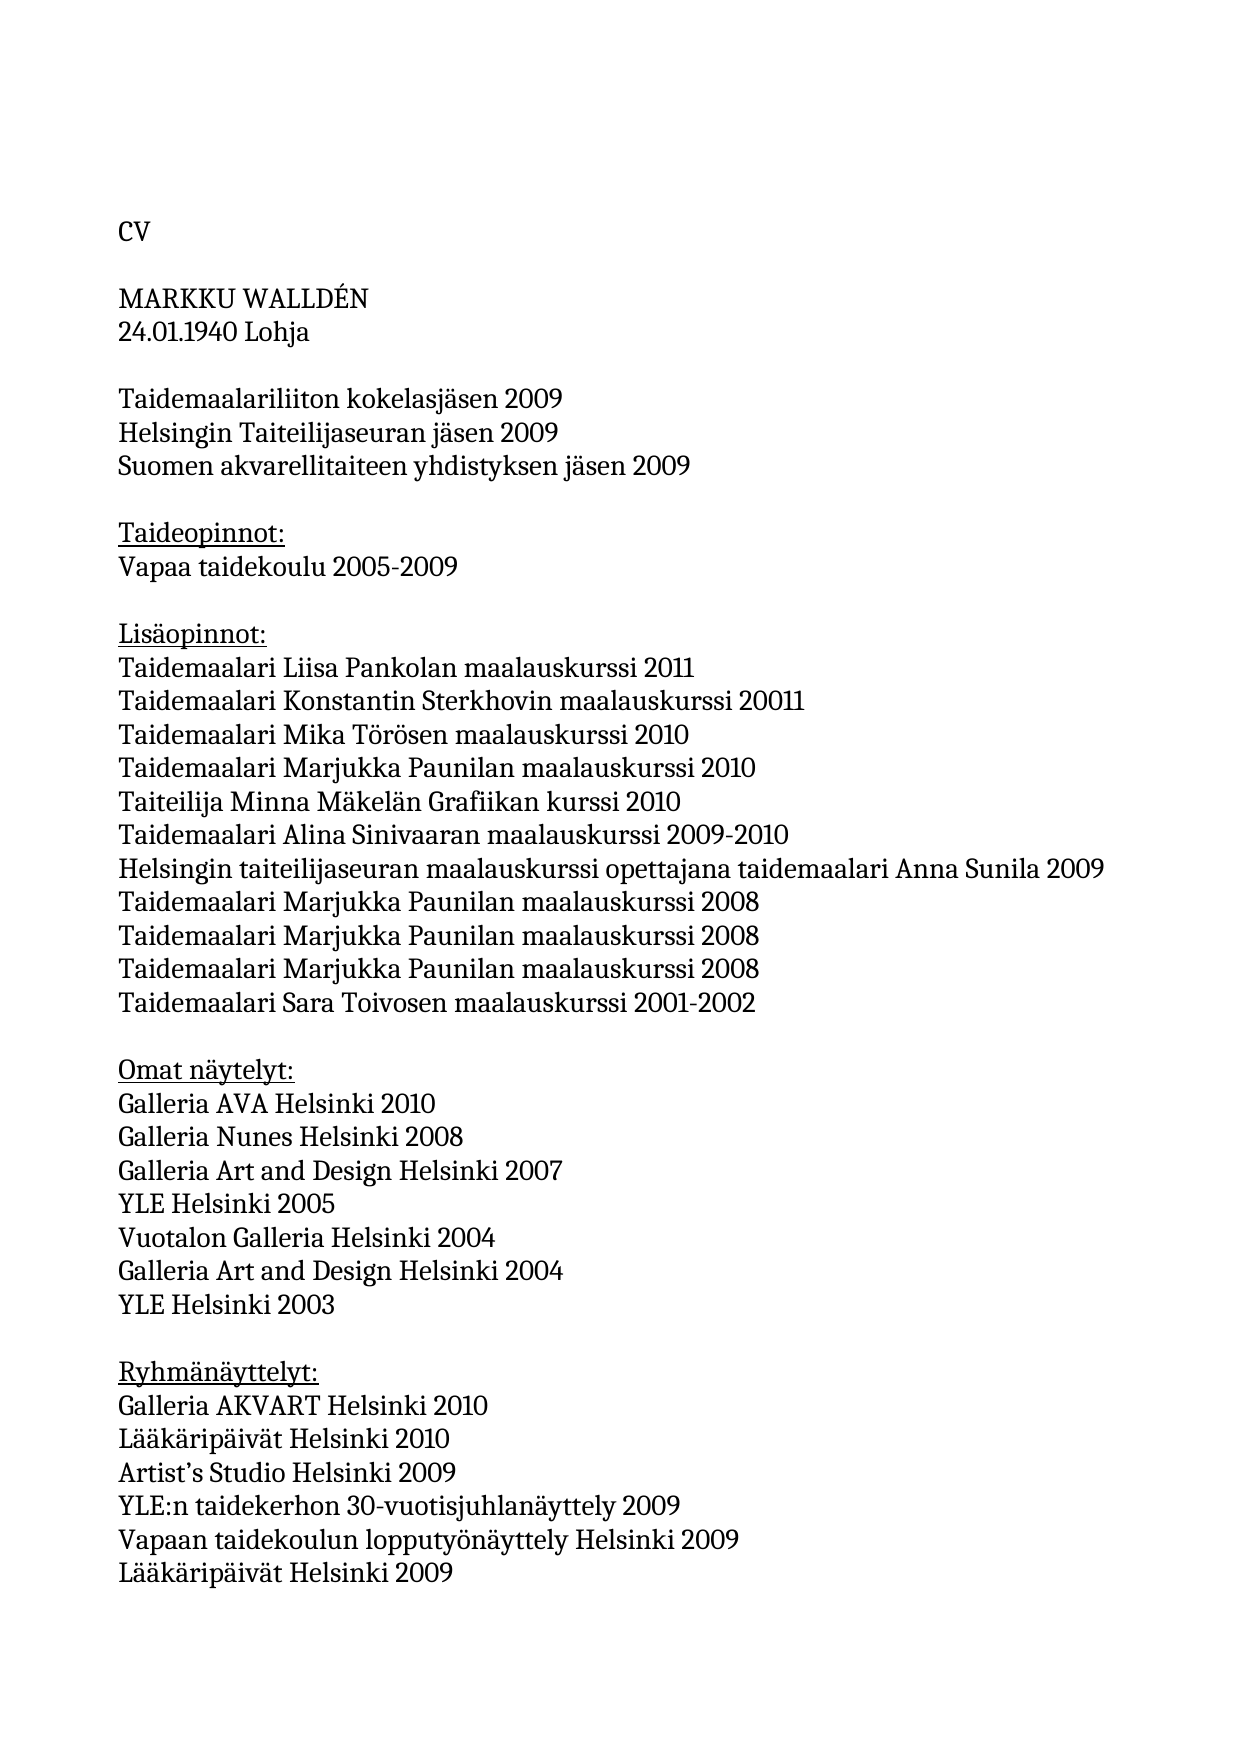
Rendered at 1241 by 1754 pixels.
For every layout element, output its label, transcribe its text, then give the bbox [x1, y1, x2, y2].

text Ryhmänäyttelyt: [118, 1355, 1122, 1389]
text Taidemaalari Marjukka Paunilan maalauskurssi 2008 [118, 953, 1122, 986]
text Taidemaalari Mika Törösen maalauskurssi 2010 [118, 718, 1122, 751]
text Taidemaalari Marjukka Paunilan maalauskurssi 2008 [118, 886, 1122, 919]
text Lääkäripäivät Helsinki 2009 [118, 1556, 1122, 1590]
text Galleria AVA Helsinki 2010 [118, 1087, 1122, 1120]
text YLE Helsinki 2003 [118, 1288, 1122, 1322]
text Taidemaalariliiton kokelasjäsen 2009 [118, 382, 1122, 416]
text Taidemaalari Marjukka Paunilan maalauskurssi 2010 [118, 751, 1122, 785]
text Artist’s Studio Helsinki 2009 [118, 1456, 1122, 1489]
text Vapaan taidekoulun lopputyönäyttely Helsinki 2009 [118, 1523, 1122, 1556]
text Helsingin taiteilijaseuran maalauskurssi opettajana taidemaalari Anna Sunila 2009 [118, 852, 1122, 886]
text Lisäopinnot: [118, 617, 1122, 651]
text Taidemaalari Liisa Pankolan maalauskurssi 2011 [118, 651, 1122, 684]
text Vuotalon Galleria Helsinki 2004 [118, 1221, 1122, 1254]
text Helsingin Taiteilijaseuran jäsen 2009 [118, 416, 1122, 449]
text Galleria Art and Design Helsinki 2004 [118, 1254, 1122, 1288]
text YLE:n taidekerhon 30-vuotisjuhlanäyttely 2009 [118, 1489, 1122, 1523]
text Taidemaalari Marjukka Paunilan maalauskurssi 2008 [118, 919, 1122, 953]
text Lääkäripäivät Helsinki 2010 [118, 1422, 1122, 1456]
text Vapaa taidekoulu 2005-2009 [118, 550, 1122, 584]
text Taideopinnot: [118, 517, 1122, 550]
text YLE Helsinki 2005 [118, 1187, 1122, 1221]
text Taidemaalari Konstantin Sterkhovin maalauskurssi 20011 [118, 684, 1122, 718]
text Taidemaalari Alina Sinivaaran maalauskurssi 2009-2010 [118, 818, 1122, 852]
text MARKKU WALLDÉN [118, 282, 1122, 315]
text CV [118, 215, 1122, 248]
text Taiteilija Minna Mäkelän Grafiikan kurssi 2010 [118, 785, 1122, 818]
text Omat näytelyt: [118, 1053, 1122, 1087]
text 24.01.1940 Lohja [118, 315, 1122, 349]
text Galleria Nunes Helsinki 2008 [118, 1120, 1122, 1154]
text Suomen akvarellitaiteen yhdistyksen jäsen 2009 [118, 449, 1122, 483]
text Taidemaalari Sara Toivosen maalauskurssi 2001-2002 [118, 986, 1122, 1020]
text Galleria Art and Design Helsinki 2007 [118, 1154, 1122, 1187]
text Galleria AKVART Helsinki 2010 [118, 1389, 1122, 1422]
